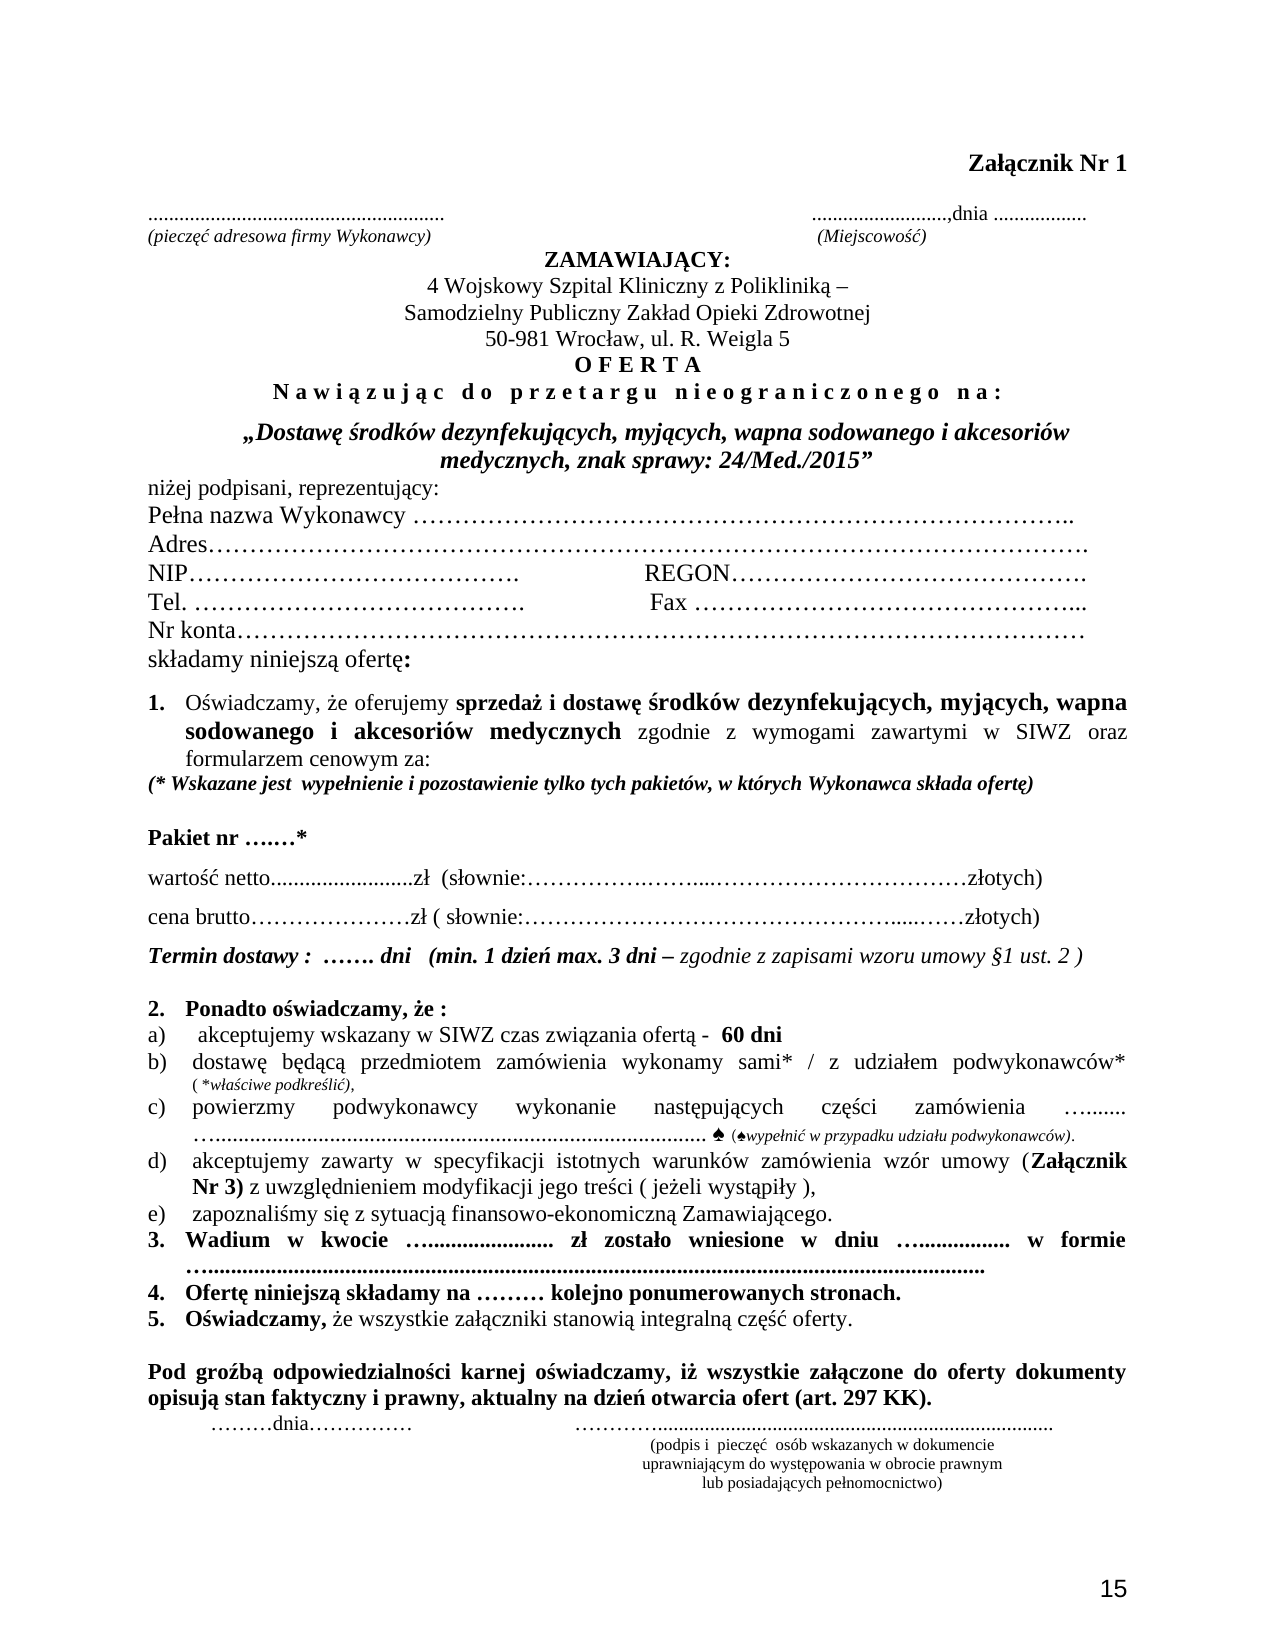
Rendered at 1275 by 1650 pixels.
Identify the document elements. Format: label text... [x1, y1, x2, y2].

text (podpis i pieczęć osób wskazanych w dokumencie [517, 1434, 1127, 1454]
text Pod groźbą odpowiedzialności karnej oświadczamy, iż wszystkie załączone do oferty dokumenty opisują stan faktyczny i prawny, aktualny na dzień otwarcia ofert (art. 297 KK). [148, 1358, 1127, 1410]
text (* Wskazane jest wypełnienie i pozostawienie tylko tych pakietów, w których Wykonawca składa ofertę) [148, 771, 1127, 795]
list zapoznaliśmy się z sytuacją finansowo-ekonomiczną Zamawiającego. [148, 1199, 1127, 1226]
text Adres……………………………………………………………………………………………. [148, 529, 1127, 558]
text lub posiadających pełnomocnictwo) [517, 1473, 1127, 1492]
text ......................................................... ..........................,dnia .................. [148, 200, 1127, 224]
list powierzmy podwykonawcy wykonanie następujących części zamówienia …....... …...................................................................................... ♠ (♠wypełnić w przypadku udziału podwykonawców). [148, 1093, 1127, 1147]
text 50-981 Wrocław, ul. R. Weigla 5 [148, 325, 1127, 351]
text Załącznik Nr 1 [148, 148, 1127, 176]
list dostawę będącą przedmiotem zamówienia wykonamy sami* / z udziałem podwykonawców* ( *właściwe podkreślić), [148, 1048, 1127, 1093]
text Tel. …………………………………. Fax ………………………………………... [148, 587, 1127, 616]
text ZAMAWIAJĄCY: [148, 246, 1127, 272]
list Oświadczamy, że oferujemy sprzedaż i dostawę środków dezynfekujących, myjących, wapna sodowanego i akcesoriów medycznych zgodnie z wymogami zawartymi w SIWZ oraz formularzem cenowym za: [148, 687, 1127, 771]
list akceptujemy zawarty w specyfikacji istotnych warunków zamówienia wzór umowy (Załącznik Nr 3) z uwzględnieniem modyfikacji jego treści ( jeżeli wystąpiły ), [148, 1147, 1127, 1199]
list Ofertę niniejszą składamy na ……… kolejno ponumerowanych stronach. [148, 1279, 1127, 1305]
text cena brutto…………………zł ( słownie:………………………………………….....……złotych) [148, 903, 1127, 929]
text Termin dostawy : ……. dni (min. 1 dzień max. 3 dni – zgodnie z zapisami wzoru umowy §1 ust. 2 ) [148, 942, 1127, 969]
text 4 Wojskowy Szpital Kliniczny z Polikliniką – [148, 272, 1127, 299]
list akceptujemy wskazany w SIWZ czas związania ofertą - 60 dni [148, 1022, 1127, 1048]
text „Dostawę środków dezynfekujących, myjących, wapna sodowanego i akcesoriów medycznych, znak sprawy: 24/Med./2015” [185, 417, 1127, 474]
text niżej podpisani, reprezentujący: [148, 474, 1127, 501]
list Ponadto oświadczamy, że : [148, 995, 1127, 1022]
text Nawiązując do przetargu nieograniczonego na: [148, 378, 1127, 404]
text Pakiet nr ….…* [148, 824, 1127, 850]
text uprawniającym do występowania w obrocie prawnym [517, 1454, 1127, 1473]
text OFERTA [148, 351, 1127, 378]
text (pieczęć adresowa firmy Wykonawcy) (Miejscowość) [148, 224, 1127, 246]
text Nr konta………………………………………………………………………………………… [148, 616, 1127, 644]
text Pełna nazwa Wykonawcy …………………………………………………………………….. [148, 501, 1127, 529]
list Wadium w kwocie …...................... zł zostało wniesione w dniu …................ w formie …........................................................................................................................................ [148, 1226, 1127, 1279]
text wartość netto.........................zł (słownie:…………….……....……………………………złotych) [148, 863, 1127, 890]
text składamy niniejszą ofertę: [148, 644, 1127, 673]
text Samodzielny Publiczny Zakład Opieki Zdrowotnej [148, 299, 1127, 325]
text ………dnia…………… …………............................................................................ [148, 1410, 1120, 1434]
text NIP…………………………………. REGON……………………………………. [148, 558, 1127, 587]
list Oświadczamy, że wszystkie załączniki stanowią integralną część oferty. [148, 1305, 1127, 1331]
